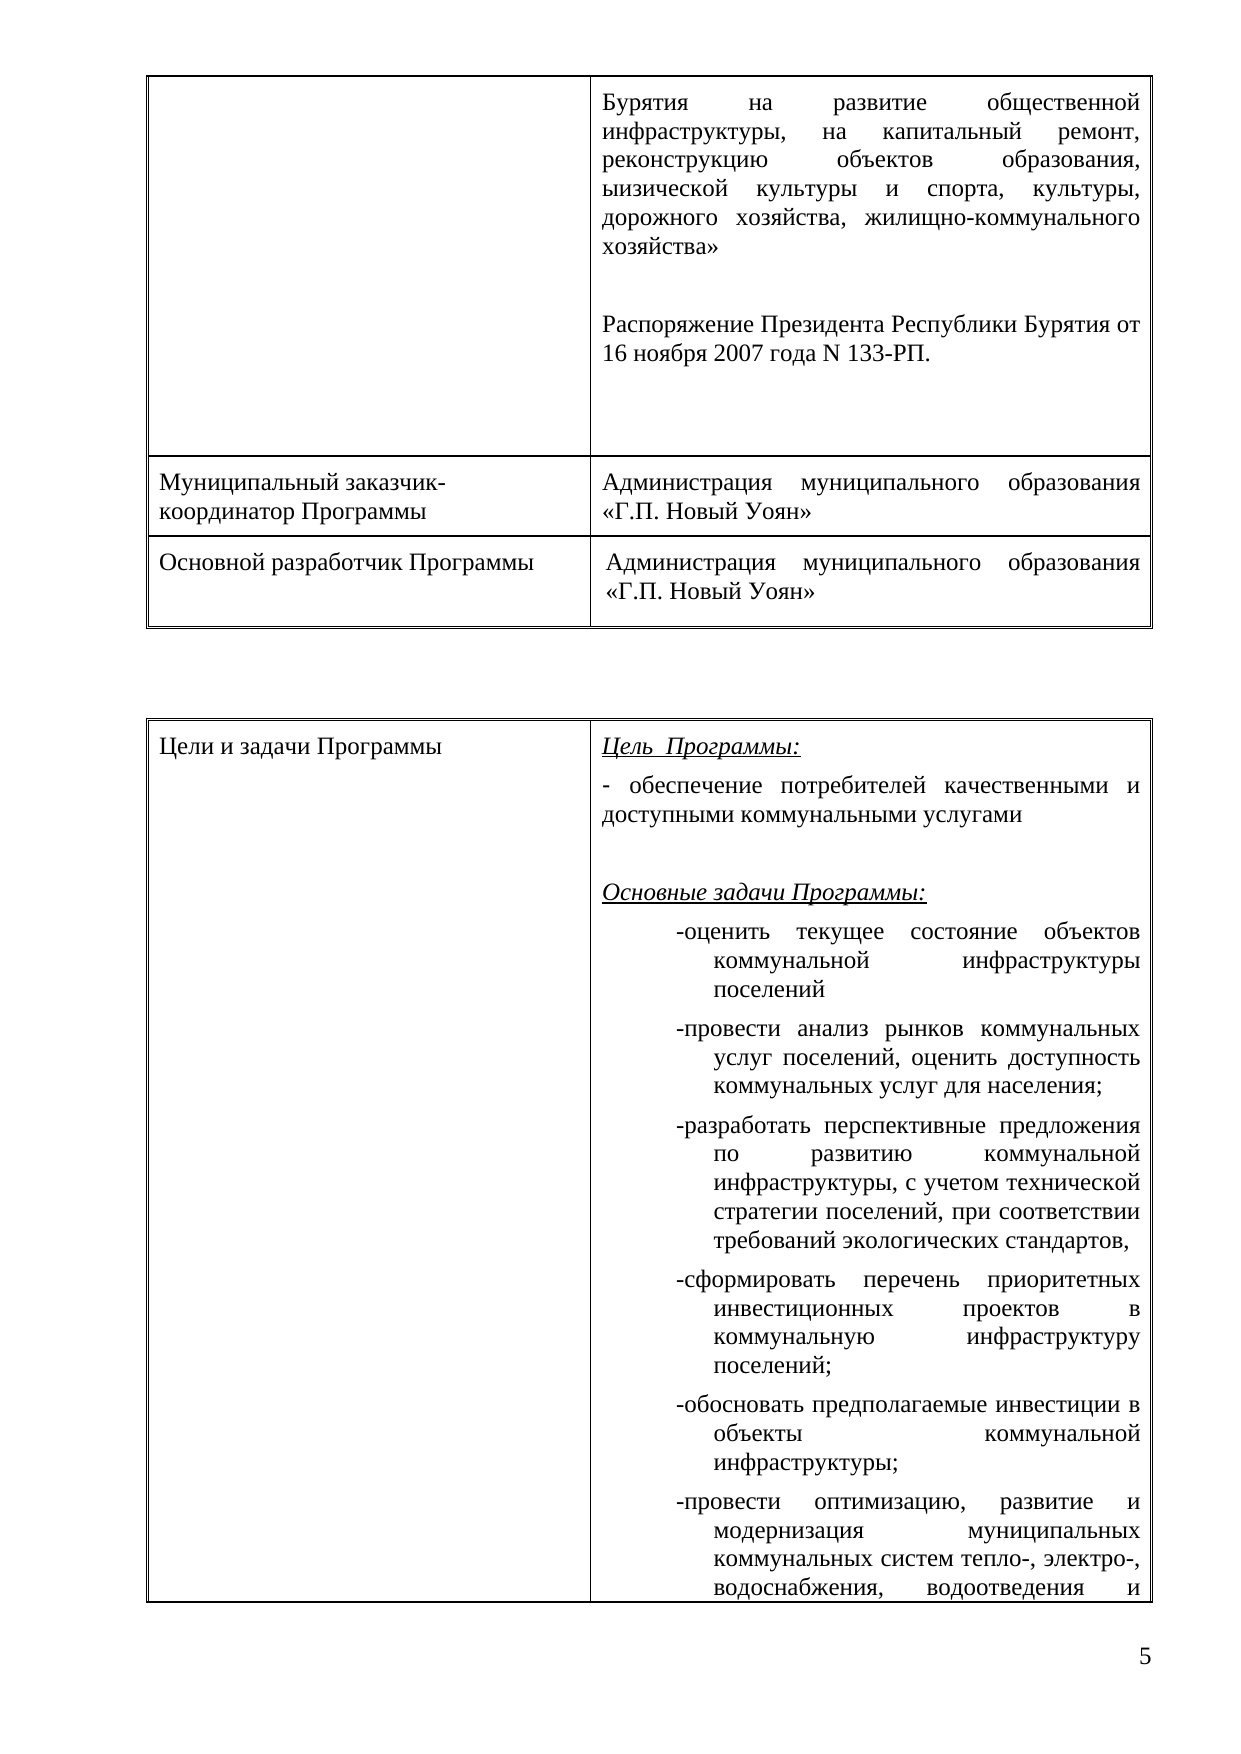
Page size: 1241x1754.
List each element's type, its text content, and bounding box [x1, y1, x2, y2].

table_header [149, 721, 590, 1601]
table_cell Администрация муниципального образования «Г.П. Новый Уоян» [591, 457, 1150, 535]
table_cell Муниципальный заказчик-координатор Программы [149, 457, 590, 535]
table_cell Основной разработчик Программы [149, 537, 590, 626]
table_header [591, 721, 1150, 1601]
table_cell Администрация муниципального образования «Г.П. Новый Уоян» [591, 537, 1150, 626]
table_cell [149, 77, 590, 455]
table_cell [591, 77, 1150, 455]
